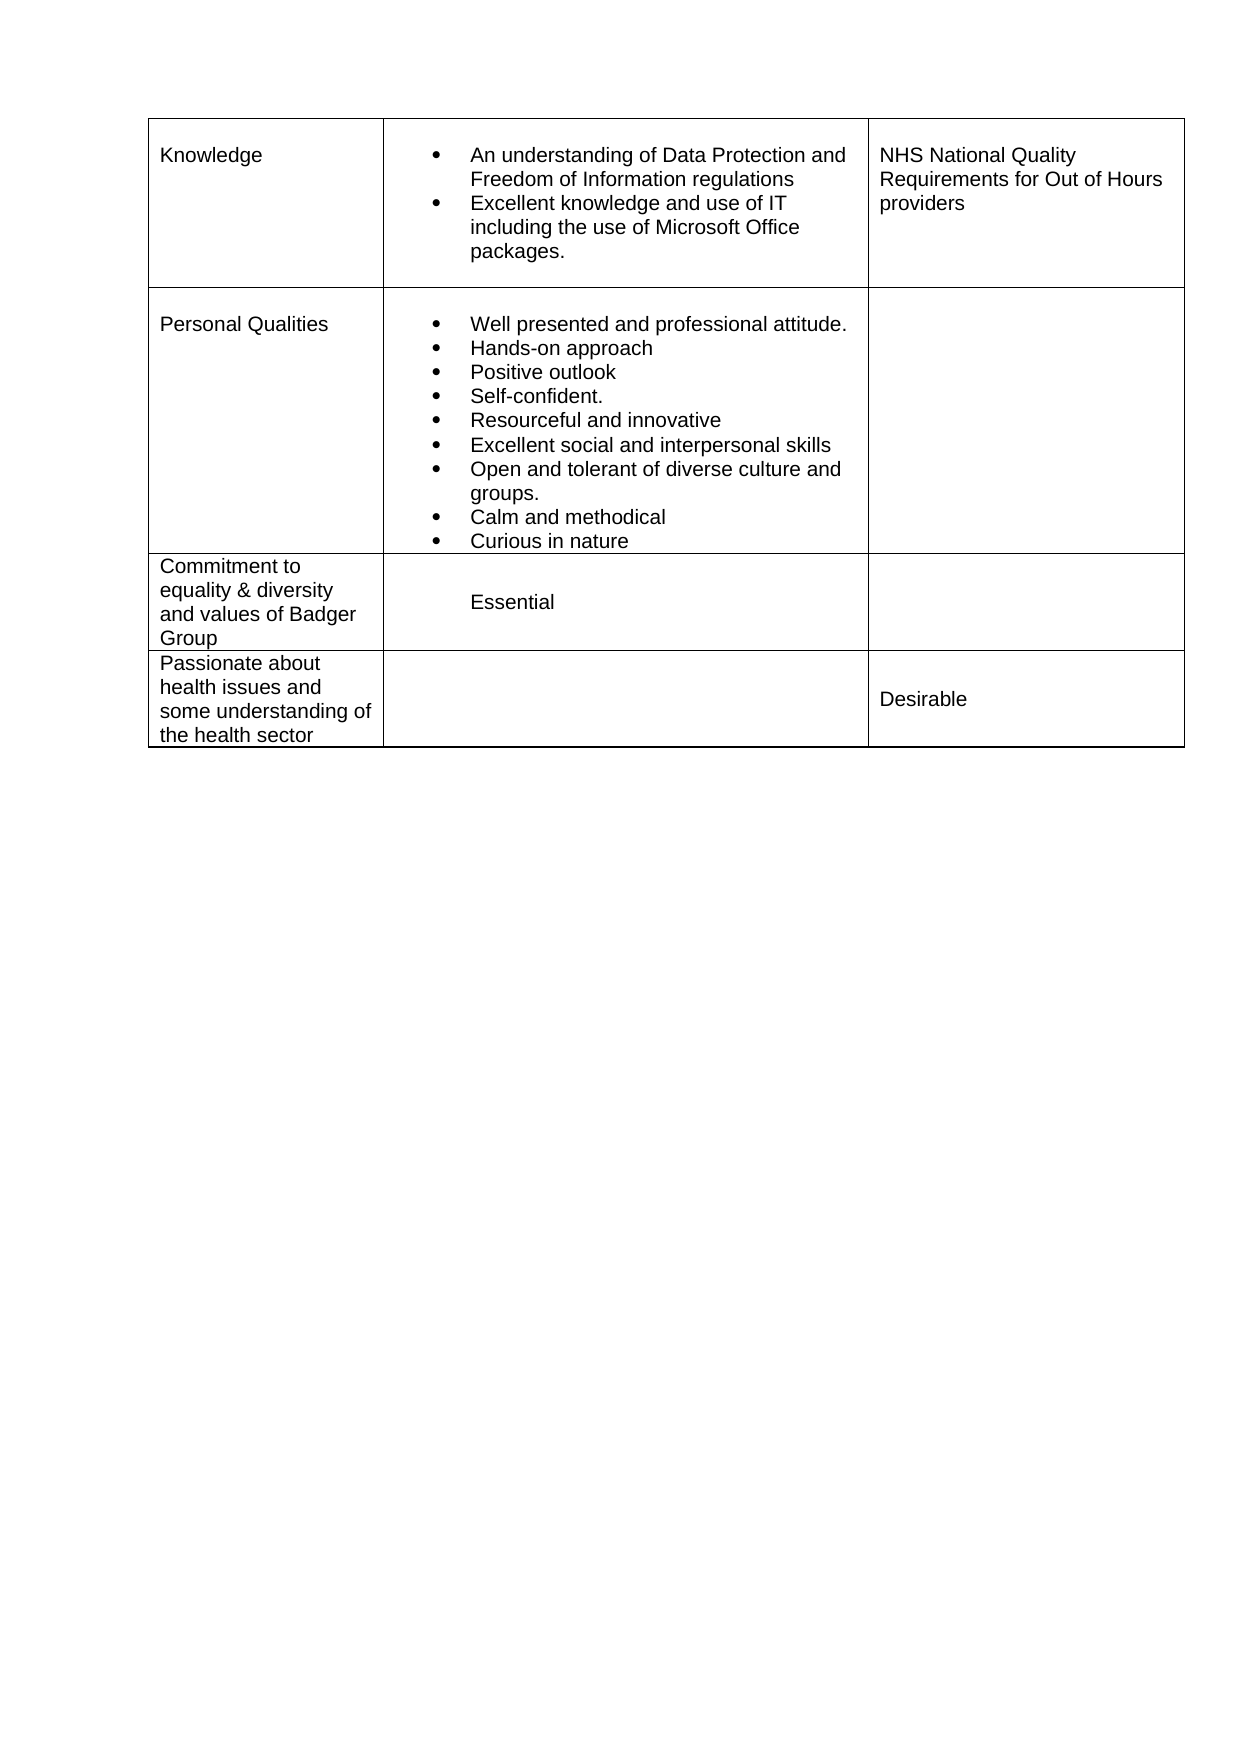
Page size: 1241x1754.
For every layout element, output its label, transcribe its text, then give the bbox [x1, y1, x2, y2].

table_cell Passionate about health issues and some understanding of the health sector [149, 651, 383, 746]
table_cell [869, 554, 1184, 649]
table_cell Essential [384, 554, 868, 649]
table_header An understanding of Data Protection and Freedom of Information regulations Excellent knowledge and use of IT including the use of Microsoft Office packages. [384, 119, 868, 287]
table_cell [384, 651, 868, 746]
table_cell Commitment to equality & diversity and values of Badger Group [149, 554, 383, 649]
table_header Knowledge [149, 119, 383, 287]
table_cell Personal Qualities [149, 288, 383, 553]
table_header NHS National Quality Requirements for Out of Hours providers [869, 119, 1184, 287]
table_cell Desirable [869, 651, 1184, 746]
table_cell [869, 288, 1184, 553]
table_cell Well presented and professional attitude. Hands-on approach Positive outlook Self-confident. Resourceful and innovative Excellent social and interpersonal skills Open and tolerant of diverse culture and groups. Calm and methodical Curious in nature [384, 288, 868, 553]
